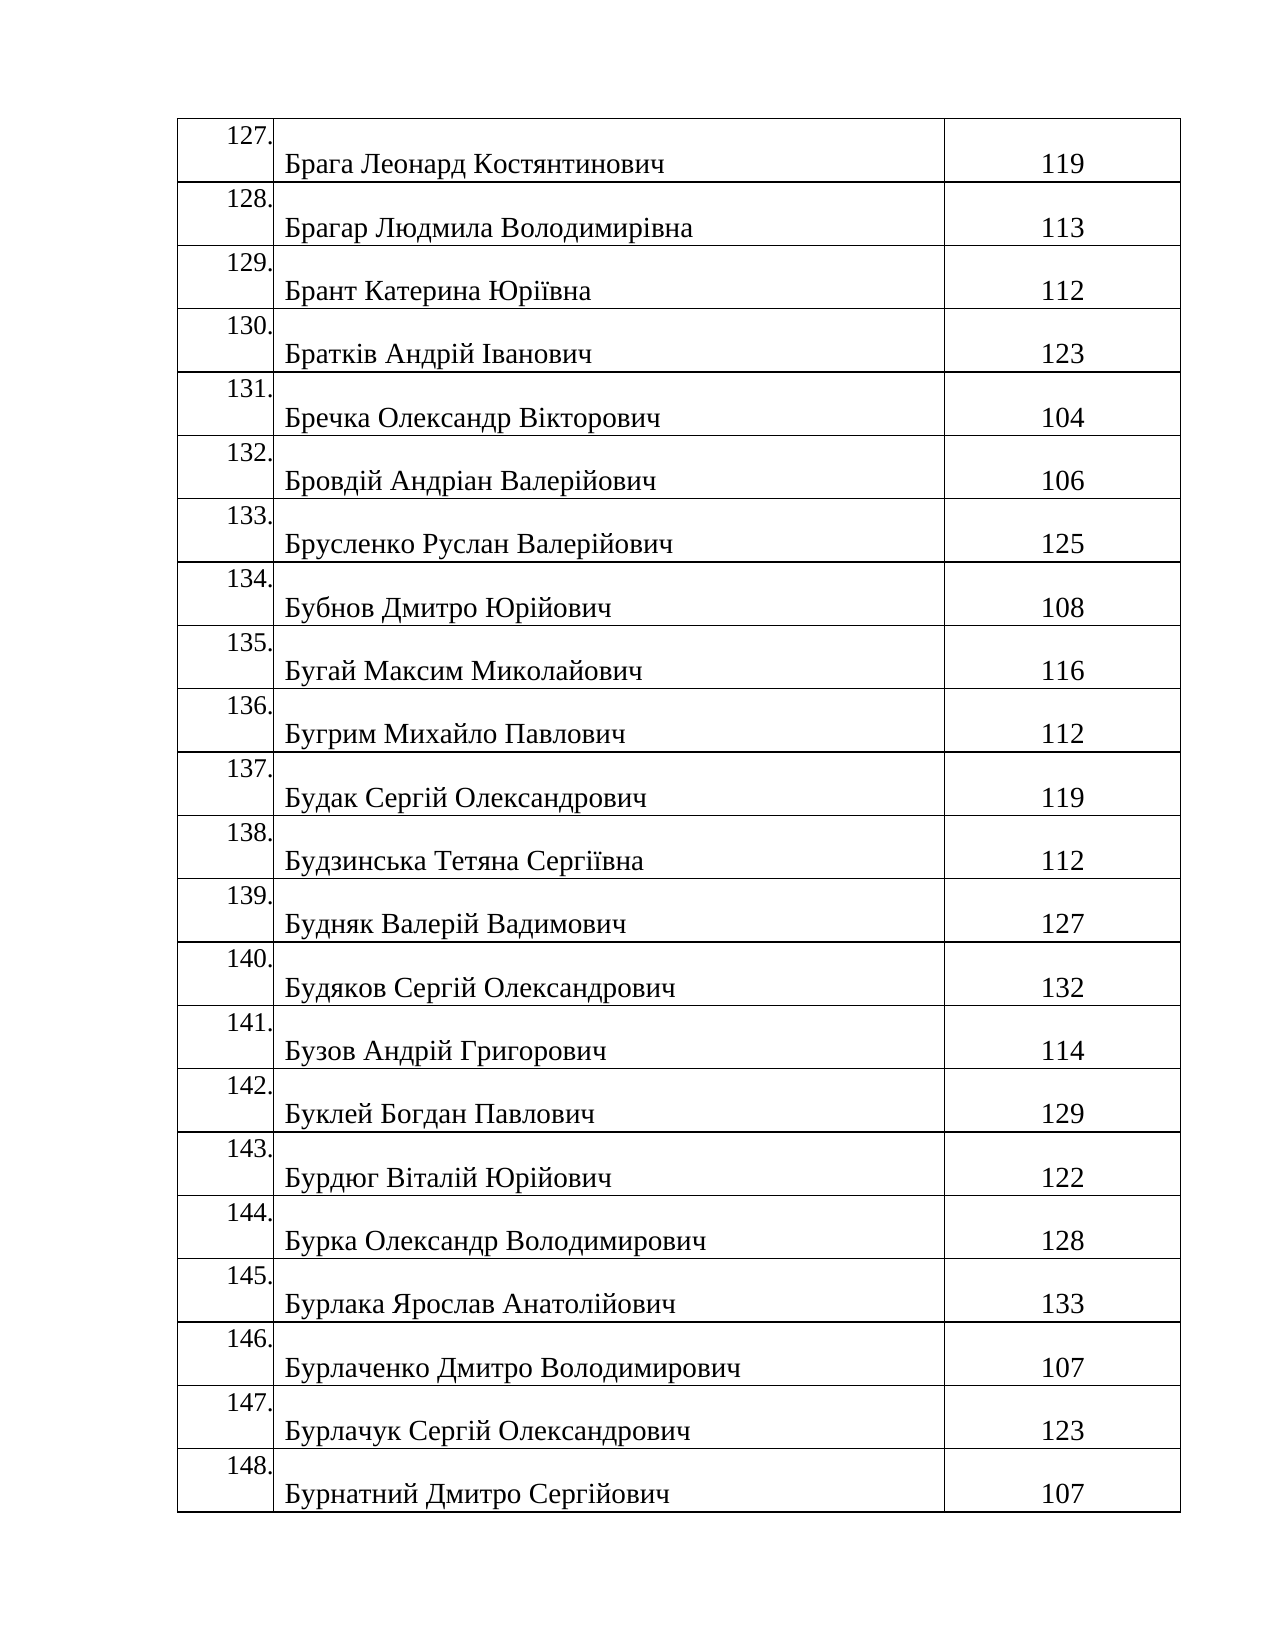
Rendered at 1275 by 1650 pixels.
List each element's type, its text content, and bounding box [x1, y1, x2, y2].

table_cell 114 [945, 1006, 1180, 1068]
table_cell 125 [945, 499, 1180, 561]
table_cell [178, 1323, 273, 1385]
table_cell [178, 1449, 273, 1511]
table_cell Бурдюг Віталій Юрійович [274, 1133, 944, 1195]
table_cell [178, 499, 273, 561]
table_cell [178, 183, 273, 245]
table_cell [178, 1006, 273, 1068]
table_cell 119 [945, 119, 1180, 181]
table_cell Бречка Олександр Вікторович [274, 373, 944, 435]
table_cell 122 [945, 1133, 1180, 1195]
table_cell Бузов Андрій Григорович [274, 1006, 944, 1068]
table_cell 119 [945, 753, 1180, 815]
table_cell [178, 436, 273, 498]
table_cell [178, 1259, 273, 1321]
table_cell [178, 1069, 273, 1131]
table_cell Будняк Валерій Вадимович [274, 879, 944, 941]
table_cell Бурлака Ярослав Анатолійович [274, 1259, 944, 1321]
table_cell [178, 119, 273, 181]
table_cell Бугрим Михайло Павлович [274, 689, 944, 751]
table_cell 129 [945, 1069, 1180, 1131]
table_cell Брант Катерина Юріївна [274, 246, 944, 308]
table_cell [178, 943, 273, 1005]
table_cell [178, 1196, 273, 1258]
table_cell 107 [945, 1449, 1180, 1511]
table_cell 123 [945, 1386, 1180, 1448]
table_cell 128 [945, 1196, 1180, 1258]
table_cell 123 [945, 309, 1180, 371]
table_cell 132 [945, 943, 1180, 1005]
table_cell 133 [945, 1259, 1180, 1321]
table_cell 106 [945, 436, 1180, 498]
table_cell 112 [945, 689, 1180, 751]
table_cell [178, 626, 273, 688]
table_cell 107 [945, 1323, 1180, 1385]
table_cell Бровдій Андріан Валерійович [274, 436, 944, 498]
table_cell [178, 246, 273, 308]
table_cell 104 [945, 373, 1180, 435]
table_cell 116 [945, 626, 1180, 688]
table_cell Будзинська Тетяна Сергіївна [274, 816, 944, 878]
table_cell [178, 563, 273, 625]
table_cell [178, 753, 273, 815]
table_cell [178, 879, 273, 941]
table_cell Бурка Олександр Володимирович [274, 1196, 944, 1258]
table_cell Будак Сергій Олександрович [274, 753, 944, 815]
table_cell 112 [945, 246, 1180, 308]
table_cell Бурлаченко Дмитро Володимирович [274, 1323, 944, 1385]
table_cell Будяков Сергій Олександрович [274, 943, 944, 1005]
table_cell 113 [945, 183, 1180, 245]
table_cell Брагар Людмила Володимирівна [274, 183, 944, 245]
table_cell Бубнов Дмитро Юрійович [274, 563, 944, 625]
table_cell [178, 689, 273, 751]
table_cell 108 [945, 563, 1180, 625]
table_cell [178, 309, 273, 371]
table_cell Буклей Богдан Павлович [274, 1069, 944, 1131]
table_cell [178, 1133, 273, 1195]
table_cell Брусленко Руслан Валерійович [274, 499, 944, 561]
table_cell [178, 816, 273, 878]
table_cell Братків Андрій Іванович [274, 309, 944, 371]
table_cell Бугай Максим Миколайович [274, 626, 944, 688]
table_cell 112 [945, 816, 1180, 878]
table_cell 127 [945, 879, 1180, 941]
table_cell Брага Леонард Костянтинович [274, 119, 944, 181]
table_cell Бурлачук Сергій Олександрович [274, 1386, 944, 1448]
table_cell Бурнатний Дмитро Сергійович [274, 1449, 944, 1511]
table_cell [178, 1386, 273, 1448]
table_cell [178, 373, 273, 435]
